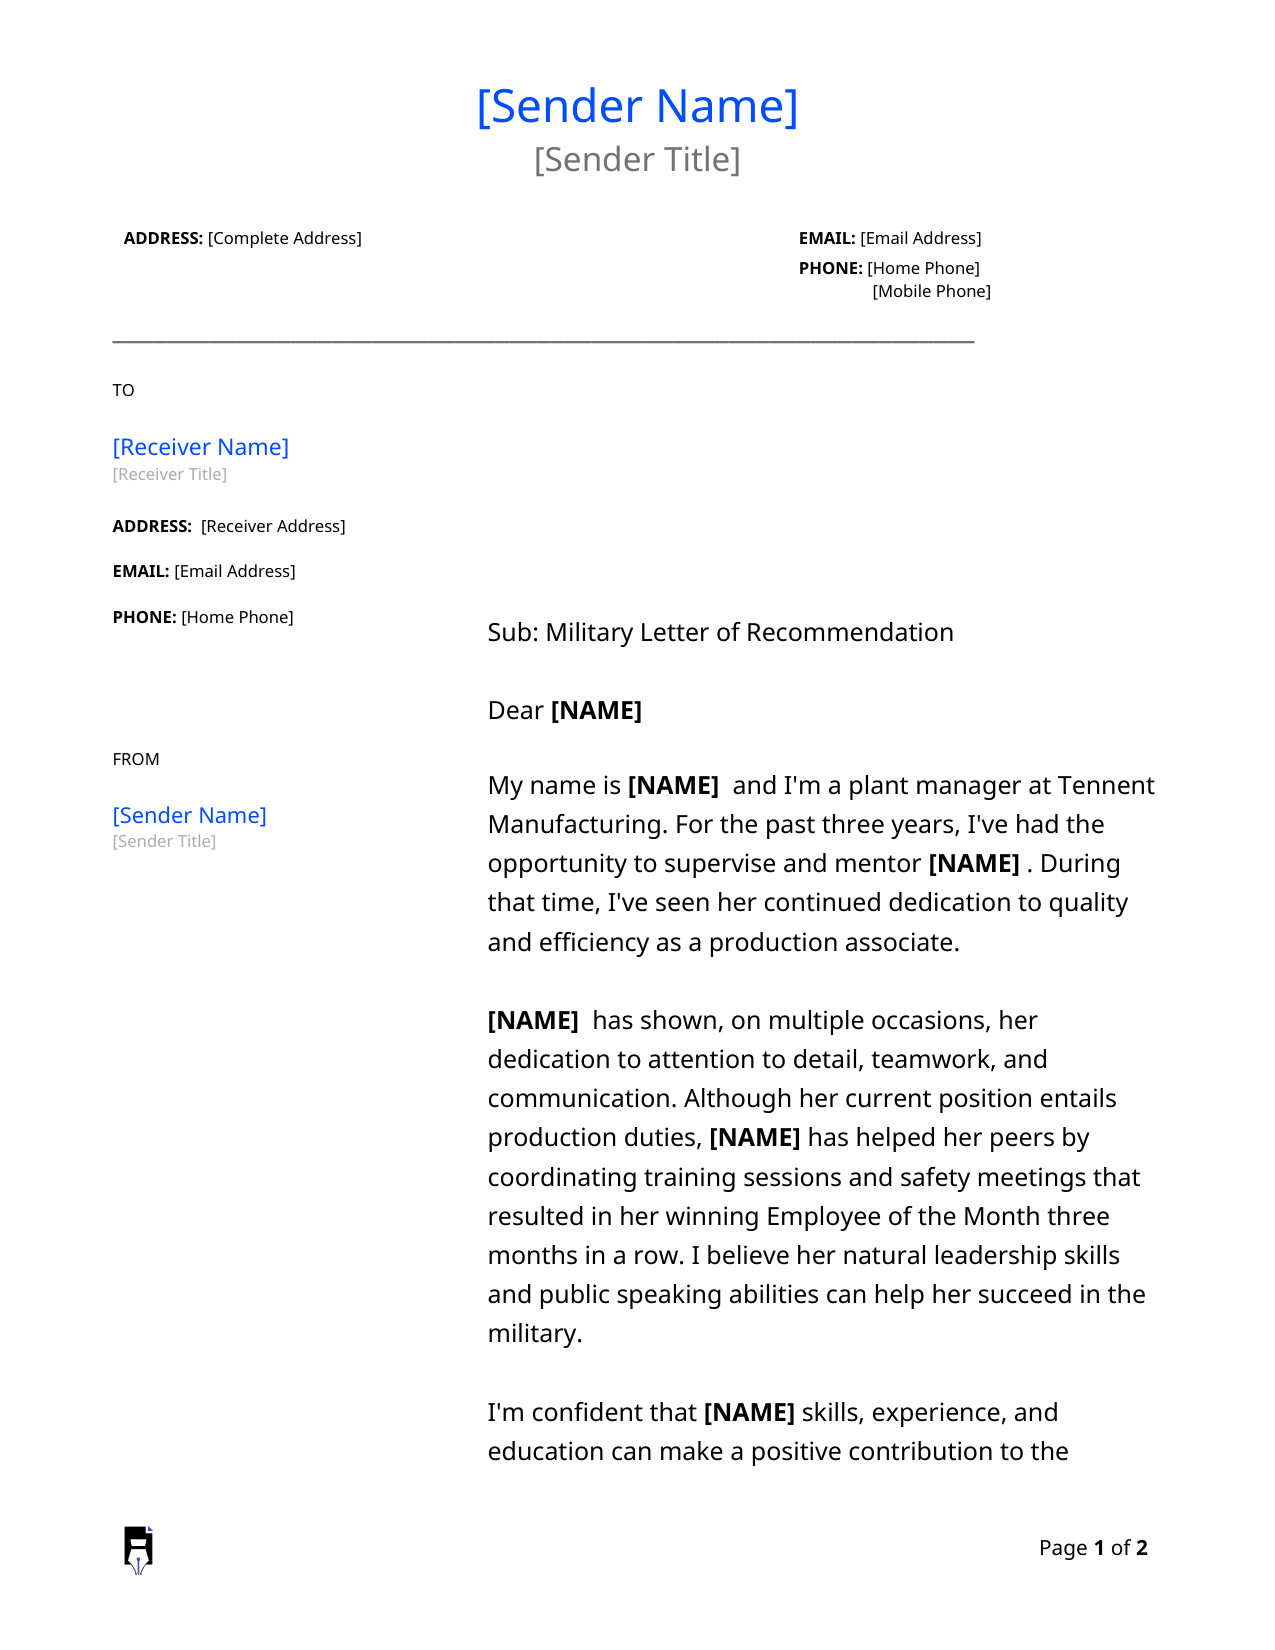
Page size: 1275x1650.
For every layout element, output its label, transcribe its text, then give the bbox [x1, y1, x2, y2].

text [Receiver Title] [112, 462, 410, 485]
text My name is [NAME] and I'm a plant manager at Tennent Manufacturing. For the past three years, I've had the opportunity to supervise and mentor [NAME] . During that time, I've seen her continued dedication to quality and efficiency as a production associate. [487, 732, 1162, 958]
picture [112, 1524, 165, 1577]
text ADDRESS: [Receiver Address] [112, 514, 410, 537]
text PHONE: [Home Phone] [112, 605, 410, 628]
text [NAME] has shown, on multiple occasions, her dedication to attention to detail, teamwork, and communication. Although her current position entails production duties, [NAME] has helped her peers by coordinating training sessions and safety meetings that resulted in her winning Employee of the Month three months in a row. I believe her natural leadership skills and public speaking abilities can help her succeed in the military. [487, 1003, 1162, 1350]
text EMAIL: [Email Address] [112, 560, 410, 583]
text [Sender Title] [112, 829, 410, 852]
text Sub: Military Letter of Recommendation [487, 575, 1162, 648]
text Dear [NAME] [487, 654, 1162, 727]
text FROM [112, 747, 410, 770]
text [Receiver Name] [112, 431, 410, 462]
text TO [112, 348, 412, 401]
text [Sender Name] [112, 800, 410, 829]
